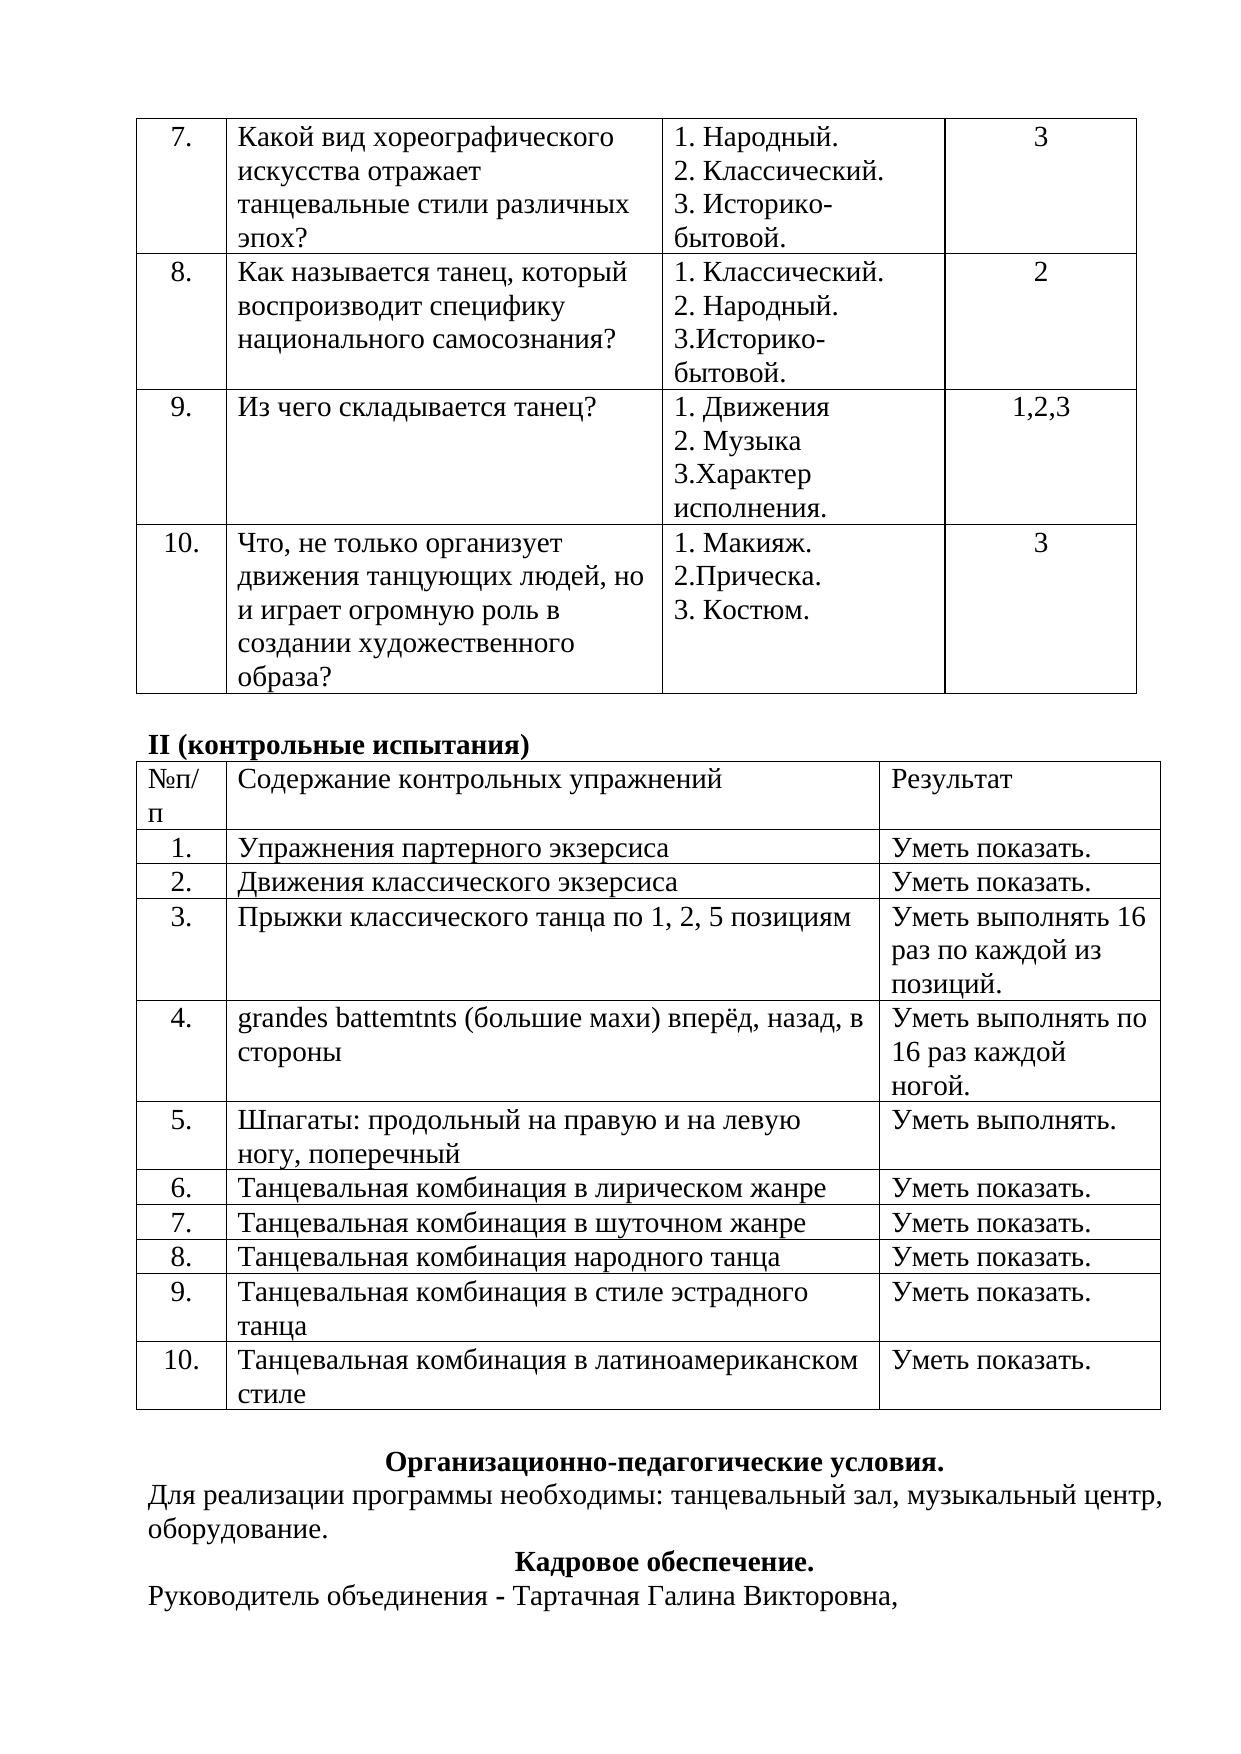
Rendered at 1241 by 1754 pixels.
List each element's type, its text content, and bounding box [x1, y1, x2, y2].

table_cell Уметь показать. [880, 830, 1160, 863]
table_cell 3 [946, 119, 1136, 253]
table_cell 3 [946, 525, 1136, 692]
table_cell 1. Движения 2. Музыка 3.Характер исполнения. [663, 390, 944, 524]
table_cell Уметь показать. [880, 1240, 1160, 1273]
table_cell 7. [137, 1205, 226, 1238]
table_cell Танцевальная комбинация в шуточном жанре [227, 1205, 879, 1238]
table_cell 10. [137, 525, 226, 692]
table_cell Уметь показать. [880, 864, 1160, 898]
table_header Результат [880, 762, 1160, 829]
text Руководитель объединения - Тартачная Галина Викторовна, [148, 1578, 1181, 1612]
text II (контрольные испытания) [148, 727, 1181, 761]
table_cell Какой вид хореографического искусства отражает танцевальные стили различных эпох? [227, 119, 662, 253]
table_cell Прыжки классического танца по 1, 2, 5 позициям [227, 899, 879, 999]
table_cell 4. [137, 1001, 226, 1101]
table_cell Танцевальная комбинация в лирическом жанре [227, 1170, 879, 1204]
table_cell 10. [137, 1342, 226, 1409]
table_cell Танцевальная комбинация в латиноамериканском стиле [227, 1342, 879, 1409]
table_cell Уметь выполнять 16 раз по каждой из позиций. [880, 899, 1160, 999]
table_cell 9. [137, 1274, 226, 1341]
table_cell Как называется танец, который воспроизводит специфику национального самосознания? [227, 254, 662, 388]
table_cell Танцевальная комбинация в стиле эстрадного танца [227, 1274, 879, 1341]
table_cell 1. Народный. 2. Классический. 3. Историко-бытовой. [663, 119, 944, 253]
table_cell grandes battemtnts (большие махи) вперёд, назад, в стороны [227, 1001, 879, 1101]
table_cell 7. [137, 119, 226, 253]
table_cell 1. Макияж. 2.Прическа. 3. Костюм. [663, 525, 944, 692]
text Для реализации программы необходимы: танцевальный зал, музыкальный центр, оборудование. [148, 1477, 1181, 1544]
table_cell Шпагаты: продольный на правую и на левую ногу, поперечный [227, 1102, 879, 1169]
table_cell 8. [137, 1240, 226, 1273]
table_cell 1. Классический. 2. Народный. 3.Историко-бытовой. [663, 254, 944, 388]
table_cell Уметь выполнять. [880, 1102, 1160, 1169]
table_cell 2 [946, 254, 1136, 388]
table_cell 1. [137, 830, 226, 863]
table_cell Упражнения партерного экзерсиса [227, 830, 879, 863]
table_cell Уметь показать. [880, 1342, 1160, 1409]
table_header Содержание контрольных упражнений [227, 762, 879, 829]
table_cell Уметь показать. [880, 1274, 1160, 1341]
table_cell Что, не только организует движения танцующих людей, но и играет огромную роль в создании художественного образа? [227, 525, 662, 692]
table_cell 1,2,3 [946, 390, 1136, 524]
table_cell 3. [137, 899, 226, 999]
table_cell 6. [137, 1170, 226, 1204]
table_cell Из чего складывается танец? [227, 390, 662, 524]
table_cell 8. [137, 254, 226, 388]
table_cell 2. [137, 864, 226, 898]
text Организационно-педагогические условия. [148, 1444, 1181, 1477]
table_cell 9. [137, 390, 226, 524]
table_cell Уметь выполнять по 16 раз каждой ногой. [880, 1001, 1160, 1101]
table_cell Танцевальная комбинация народного танца [227, 1240, 879, 1273]
table_cell Уметь показать. [880, 1205, 1160, 1238]
text Кадровое обеспечение. [148, 1544, 1181, 1578]
table_cell Уметь показать. [880, 1170, 1160, 1204]
table_header №п/п [137, 762, 226, 829]
table_cell 5. [137, 1102, 226, 1169]
table_cell Движения классического экзерсиса [227, 864, 879, 898]
